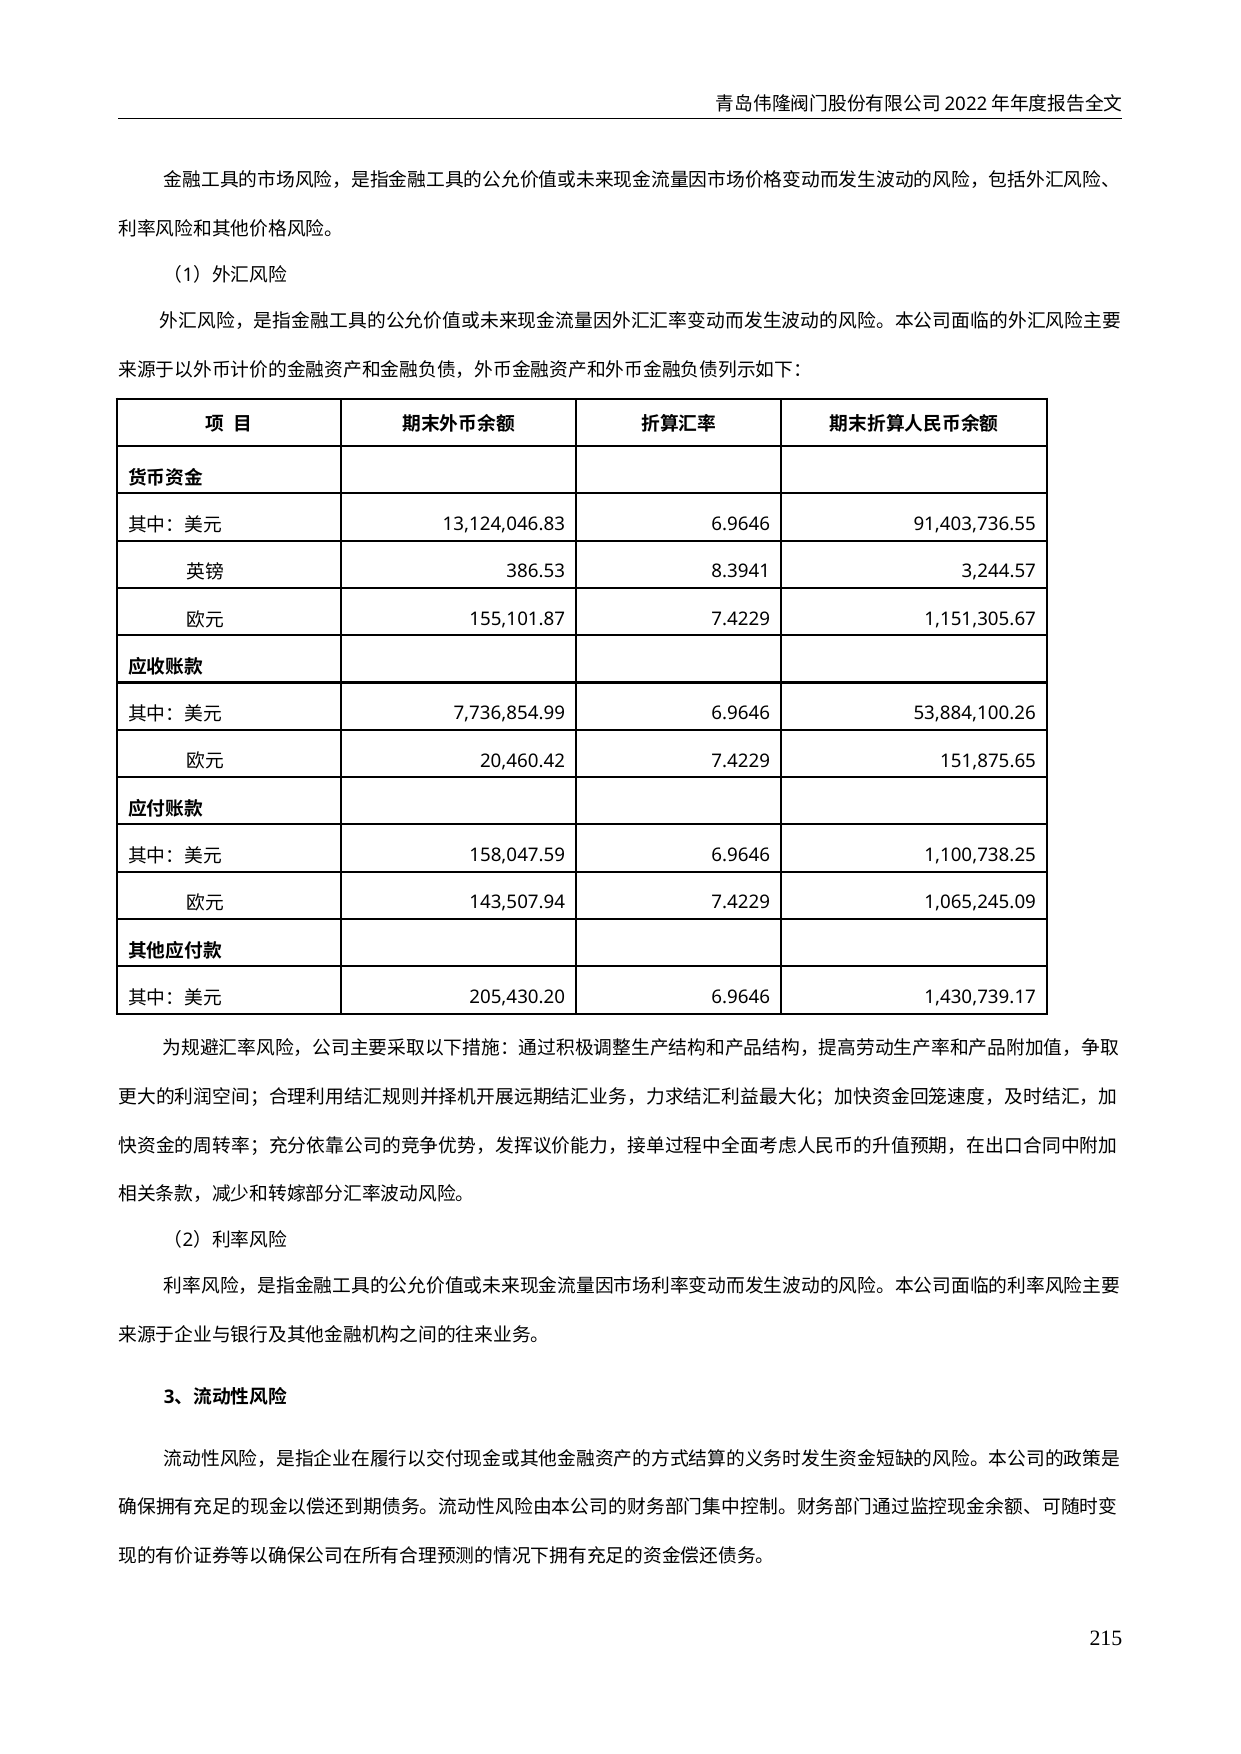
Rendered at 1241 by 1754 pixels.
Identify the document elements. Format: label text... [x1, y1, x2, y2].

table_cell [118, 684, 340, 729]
text （2）利率风险 [118, 1222, 1122, 1255]
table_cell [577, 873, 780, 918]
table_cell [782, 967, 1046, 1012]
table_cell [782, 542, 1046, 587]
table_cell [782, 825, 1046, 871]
text 流动性风险，是指企业在履行以交付现金或其他金融资产的方式结算的义务时发生资金短缺的风险。本公司的政策是确保拥有充足的现金以偿还到期债务。流动性风险由本公司的财务部门集中控制。财务部门通过监控现金余额、可随时变现的有价证券等以确保公司在所有合理预测的情况下拥有充足的资金偿还债务。 [118, 1441, 1122, 1571]
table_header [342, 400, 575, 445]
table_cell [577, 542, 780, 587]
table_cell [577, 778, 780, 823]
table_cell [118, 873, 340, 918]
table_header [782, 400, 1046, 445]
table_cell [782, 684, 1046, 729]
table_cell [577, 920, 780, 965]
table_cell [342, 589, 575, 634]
text 为规避汇率风险，公司主要采取以下措施：通过积极调整生产结构和产品结构，提高劳动生产率和产品附加值，争取更大的利润空间；合理利用结汇规则并择机开展远期结汇业务，力求结汇利益最大化；加快资金回笼速度，及时结汇，加快资金的周转率；充分依靠公司的竞争优势，发挥议价能力，接单过程中全面考虑人民币的升值预期，在出口合同中附加相关条款，减少和转嫁部分汇率波动风险。 [118, 1030, 1122, 1209]
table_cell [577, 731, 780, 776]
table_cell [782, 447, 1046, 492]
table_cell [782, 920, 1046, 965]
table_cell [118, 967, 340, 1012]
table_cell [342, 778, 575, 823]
text 3、流动性风险 [118, 1379, 1122, 1411]
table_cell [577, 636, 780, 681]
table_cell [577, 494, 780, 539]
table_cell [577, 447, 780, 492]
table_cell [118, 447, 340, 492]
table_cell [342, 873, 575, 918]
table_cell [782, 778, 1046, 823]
text 金融工具的市场风险，是指金融工具的公允价值或未来现金流量因市场价格变动而发生波动的风险，包括外汇风险、利率风险和其他价格风险。 [118, 162, 1122, 243]
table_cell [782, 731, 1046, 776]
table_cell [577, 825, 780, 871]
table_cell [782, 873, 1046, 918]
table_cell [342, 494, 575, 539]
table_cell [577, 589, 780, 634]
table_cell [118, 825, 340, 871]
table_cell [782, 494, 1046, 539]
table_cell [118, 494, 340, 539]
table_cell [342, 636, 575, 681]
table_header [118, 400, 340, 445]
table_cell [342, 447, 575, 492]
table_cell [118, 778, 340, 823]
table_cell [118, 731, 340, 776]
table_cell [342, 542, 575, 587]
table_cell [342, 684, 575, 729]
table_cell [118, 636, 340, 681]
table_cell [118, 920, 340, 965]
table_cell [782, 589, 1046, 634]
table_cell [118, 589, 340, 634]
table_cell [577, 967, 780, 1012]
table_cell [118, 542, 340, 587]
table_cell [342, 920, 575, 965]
text 外汇风险，是指金融工具的公允价值或未来现金流量因外汇汇率变动而发生波动的风险。本公司面临的外汇风险主要来源于以外币计价的金融资产和金融负债，外币金融资产和外币金融负债列示如下： [118, 303, 1122, 384]
text 利率风险，是指金融工具的公允价值或未来现金流量因市场利率变动而发生波动的风险。本公司面临的利率风险主要来源于企业与银行及其他金融机构之间的往来业务。 [118, 1268, 1122, 1350]
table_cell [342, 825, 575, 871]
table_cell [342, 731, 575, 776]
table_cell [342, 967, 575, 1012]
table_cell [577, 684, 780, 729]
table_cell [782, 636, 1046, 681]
text （1）外汇风险 [118, 257, 1122, 289]
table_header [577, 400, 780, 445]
